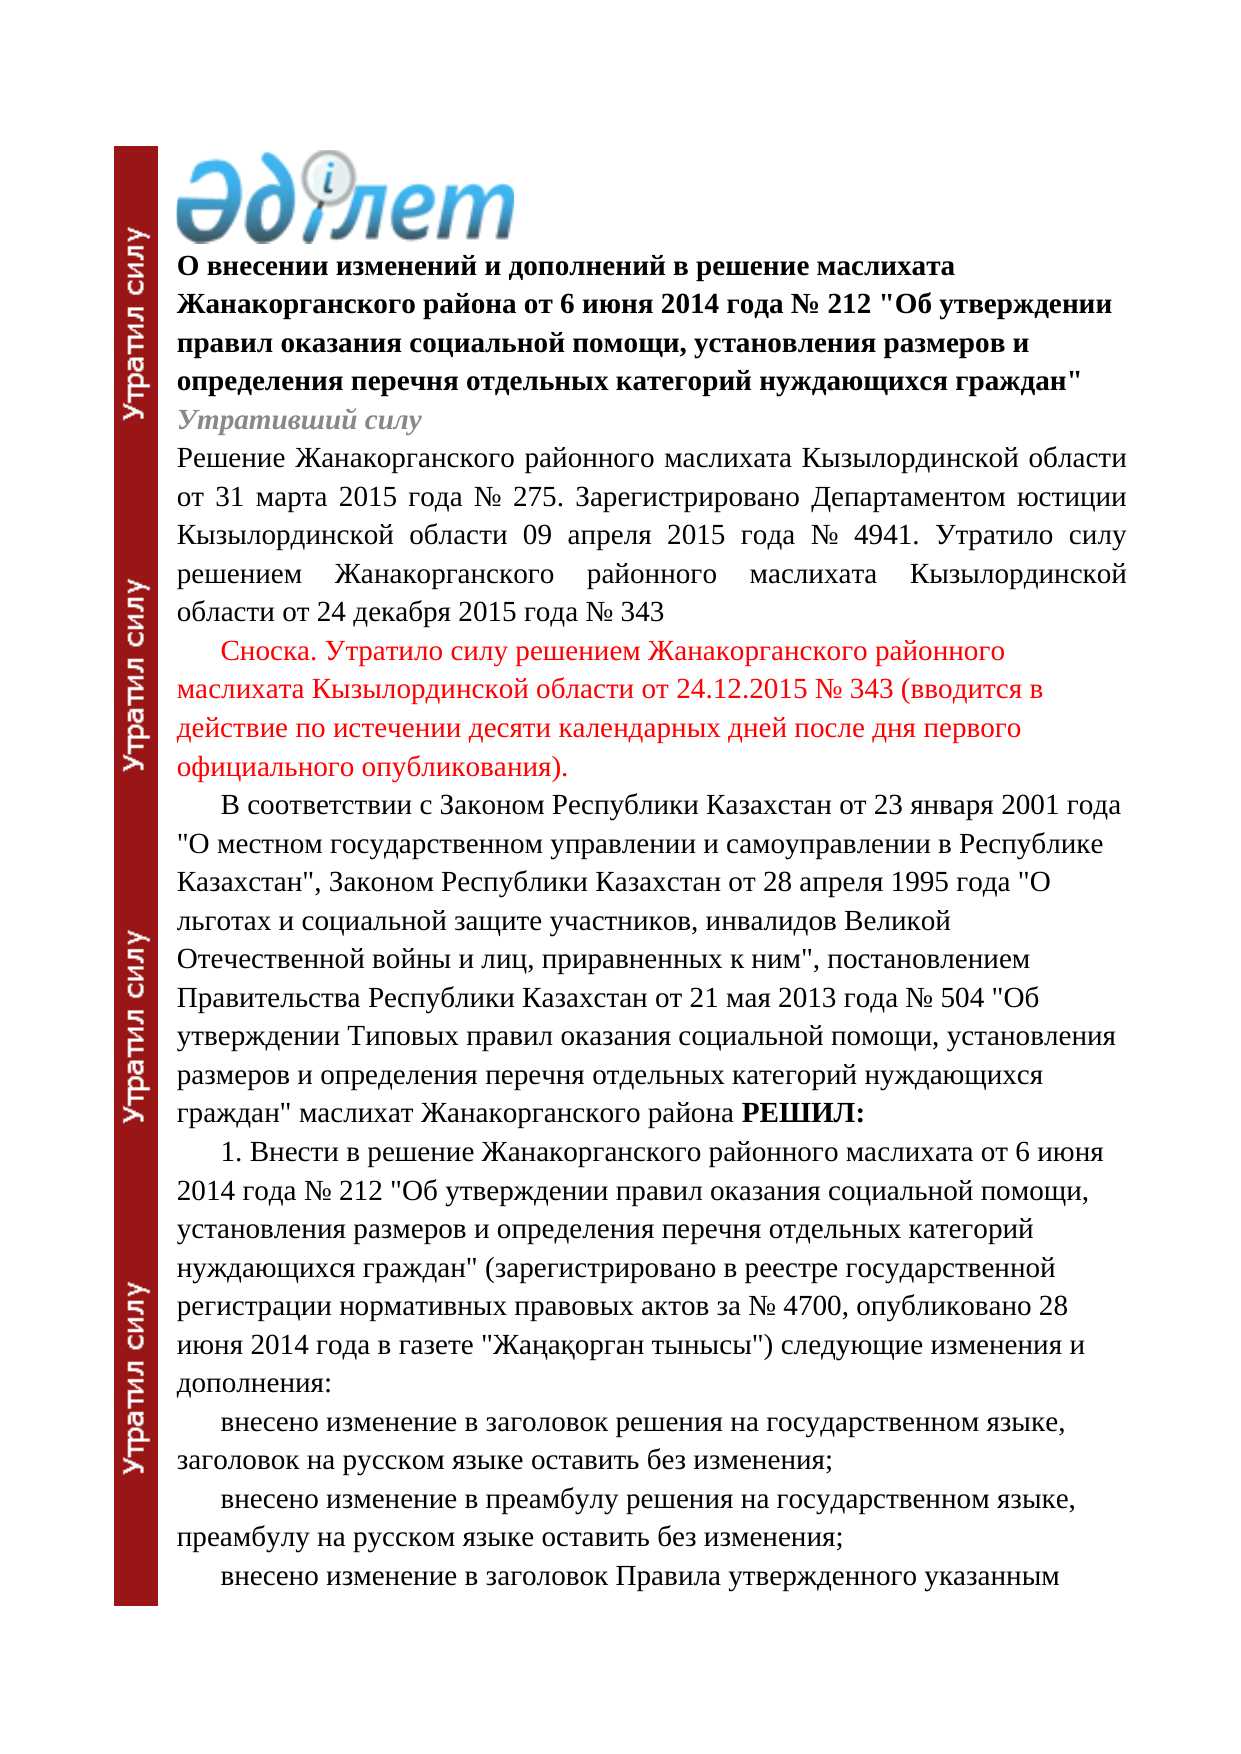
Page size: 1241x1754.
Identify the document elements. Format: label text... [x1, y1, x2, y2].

text О внесении изменений и дополнений в решение маслихата Жанакорганского района от 6 июня 2014 года № 212 "Об утверждении правил оказания социальной помощи, установления размеров и определения перечня отдельных категорий нуждающихся граждан" [112, 248, 1128, 397]
text Утративший силу [112, 402, 1128, 435]
picture [114, 146, 158, 248]
picture [176, 150, 515, 244]
picture [114, 435, 158, 440]
picture [114, 1592, 158, 1606]
picture [114, 397, 158, 402]
text Решение Жанакорганского районного маслихата Кызылординской области от 31 марта 2015 года № 275. Зарегистрировано Департаментом юстиции Кызылординской области 09 апреля 2015 года № 4941. Утратило силу решением Жанакорганского районного маслихата Кызылординской области от 24 декабря 2015 года № 343 [112, 440, 1128, 628]
picture [114, 628, 158, 633]
